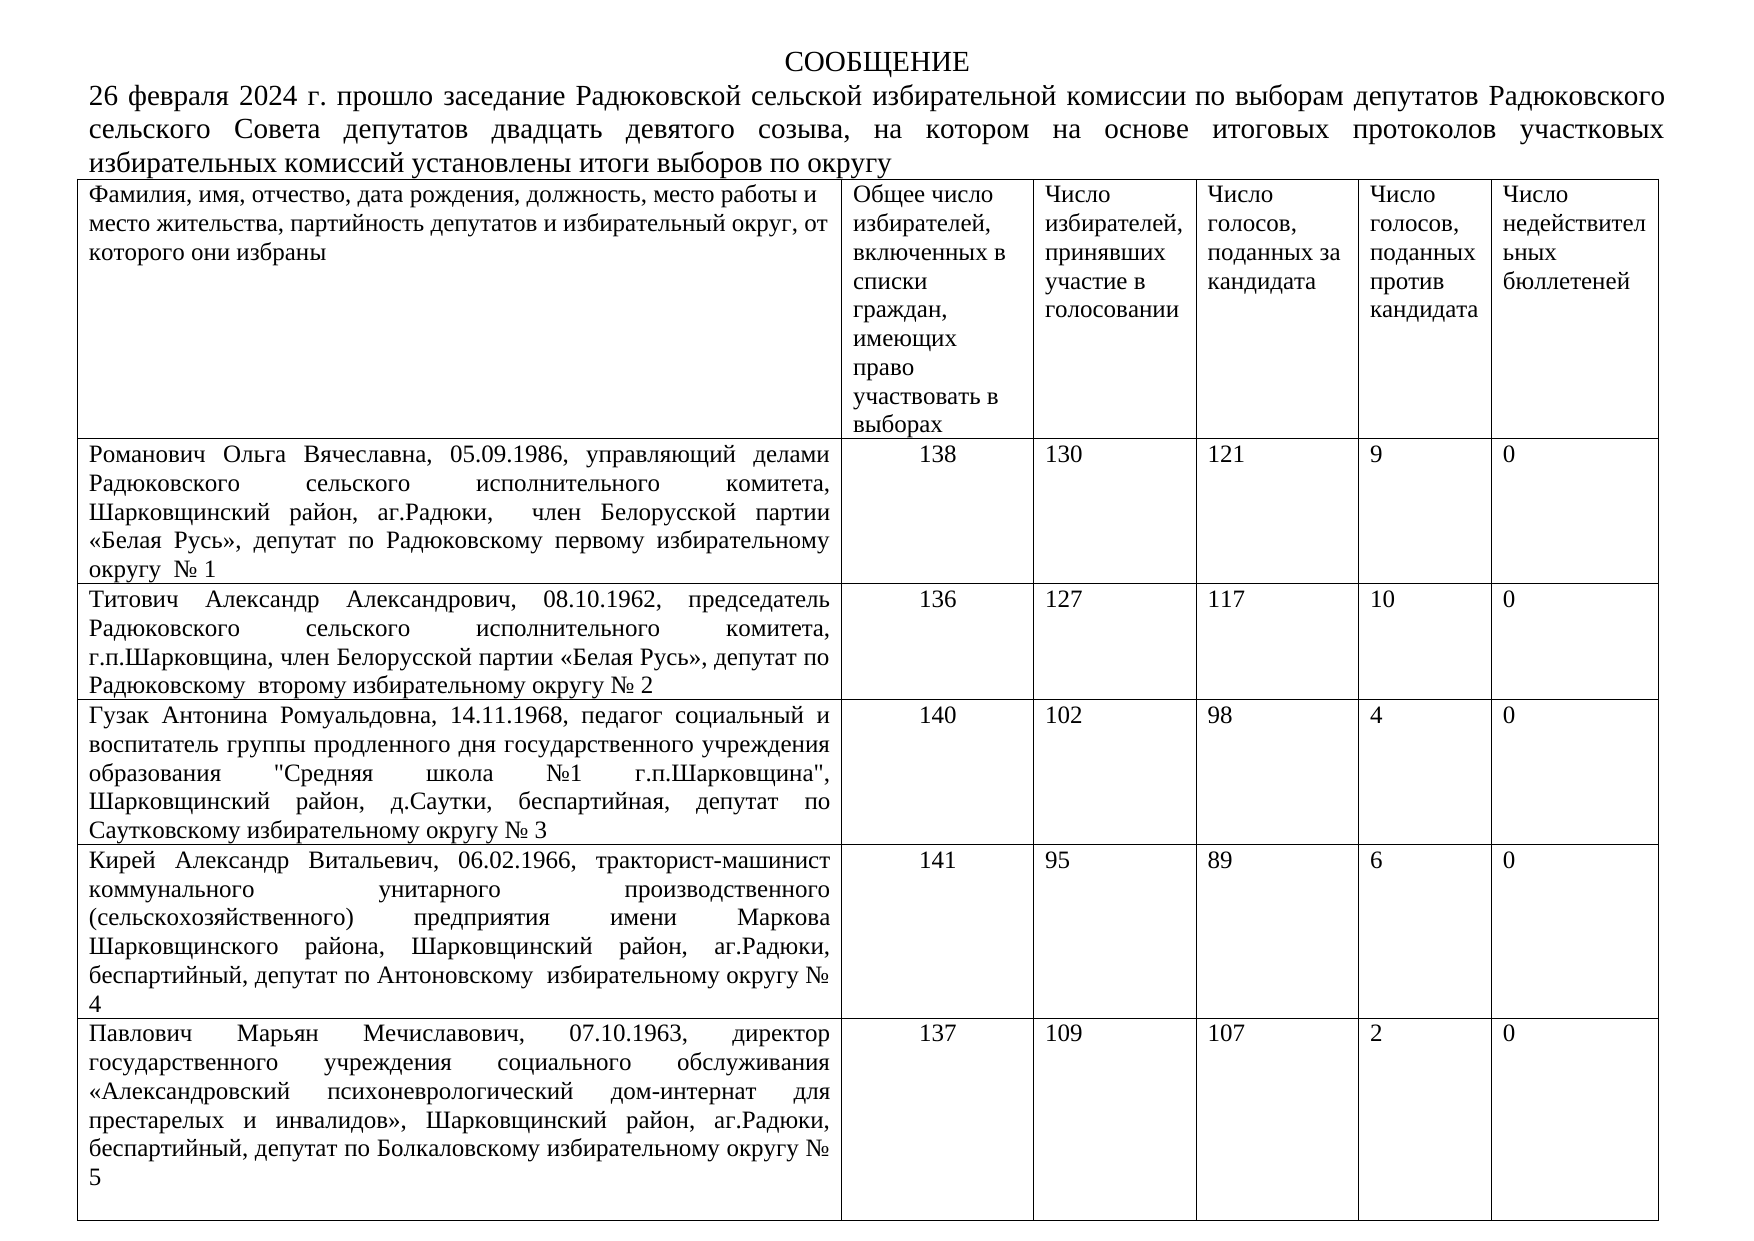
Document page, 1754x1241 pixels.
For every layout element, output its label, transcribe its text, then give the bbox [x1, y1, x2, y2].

table_cell 138 [842, 439, 1033, 583]
text СООБЩЕНИЕ [89, 44, 1665, 78]
table_header Число недействительных бюллетеней [1492, 180, 1658, 438]
table_cell 0 [1492, 584, 1658, 699]
table_cell 2 [1359, 1019, 1491, 1220]
table_cell 89 [1197, 845, 1358, 1017]
table_cell 0 [1492, 845, 1658, 1017]
table_cell 0 [1492, 1019, 1658, 1220]
table_cell Романович Ольга Вячеславна, 05.09.1986, управляющий делами Радюковского сельского исполнительного комитета, Шарковщинский район, аг.Радюки, член Белорусской партии «Белая Русь», депутат по Радюковскому первому избирательному округу № 1 [78, 439, 841, 583]
table_cell 127 [1034, 584, 1196, 699]
table_header Фамилия, имя, отчество, дата рождения, должность, место работы и место жительства, партийность депутатов и избирательный округ, от которого они избраны [78, 180, 841, 438]
table_cell 9 [1359, 439, 1491, 583]
table_header Число голосов, поданных за кандидата [1197, 180, 1358, 438]
table_cell 95 [1034, 845, 1196, 1017]
table_cell Павлович Марьян Мечиславович, 07.10.1963, директор государственного учреждения социального обслуживания «Александровский психоневрологический дом-интернат для престарелых и инвалидов», Шарковщинский район, аг.Радюки, беспартийный, депутат по Болкаловскому избирательному округу № 5 [78, 1019, 841, 1220]
table_cell 0 [1492, 700, 1658, 844]
table_cell 117 [1197, 584, 1358, 699]
table_header Число избирателей, принявших участие в голосовании [1034, 180, 1196, 438]
table_cell 4 [1359, 700, 1491, 844]
table_cell 10 [1359, 584, 1491, 699]
table_cell 130 [1034, 439, 1196, 583]
table_header Число голосов, поданных против кандидата [1359, 180, 1491, 438]
table_cell 136 [842, 584, 1033, 699]
table_header Общее число избирателей, включенных в списки граждан, имеющих право участвовать в выборах [842, 180, 1033, 438]
table_cell 141 [842, 845, 1033, 1017]
table_cell 6 [1359, 845, 1491, 1017]
table_cell Гузак Антонина Ромуальдовна, 14.11.1968, педагог социальный и воспитатель группы продленного дня государственного учреждения образования "Средняя школа №1 г.п.Шарковщина", Шарковщинский район, д.Саутки, беспартийная, депутат по Саутковскому избирательному округу № 3 [78, 700, 841, 844]
table_cell Кирей Александр Витальевич, 06.02.1966, тракторист-машинист коммунального унитарного производственного (сельскохозяйственного) предприятия имени Маркова Шарковщинского района, Шарковщинский район, аг.Радюки, беспартийный, депутат по Антоновскому избирательному округу № 4 [78, 845, 841, 1017]
table_cell 0 [1492, 439, 1658, 583]
text 26 февраля 2024 г. прошло заседание Радюковской сельской избирательной комиссии по выборам депутатов Радюковского сельского Совета депутатов двадцать девятого созыва, на котором на основе итоговых протоколов участковых избирательных комиссий установлены итоги выборов по округу [89, 78, 1665, 178]
table_cell Титович Александр Александрович, 08.10.1962, председатель Радюковского сельского исполнительного комитета, г.п.Шарковщина, член Белорусской партии «Белая Русь», депутат по Радюковскому второму избирательному округу № 2 [78, 584, 841, 699]
table_cell 107 [1197, 1019, 1358, 1220]
table_cell 109 [1034, 1019, 1196, 1220]
table_cell 102 [1034, 700, 1196, 844]
table_cell 140 [842, 700, 1033, 844]
table_cell 121 [1197, 439, 1358, 583]
table_cell 137 [842, 1019, 1033, 1220]
table_cell 98 [1197, 700, 1358, 844]
